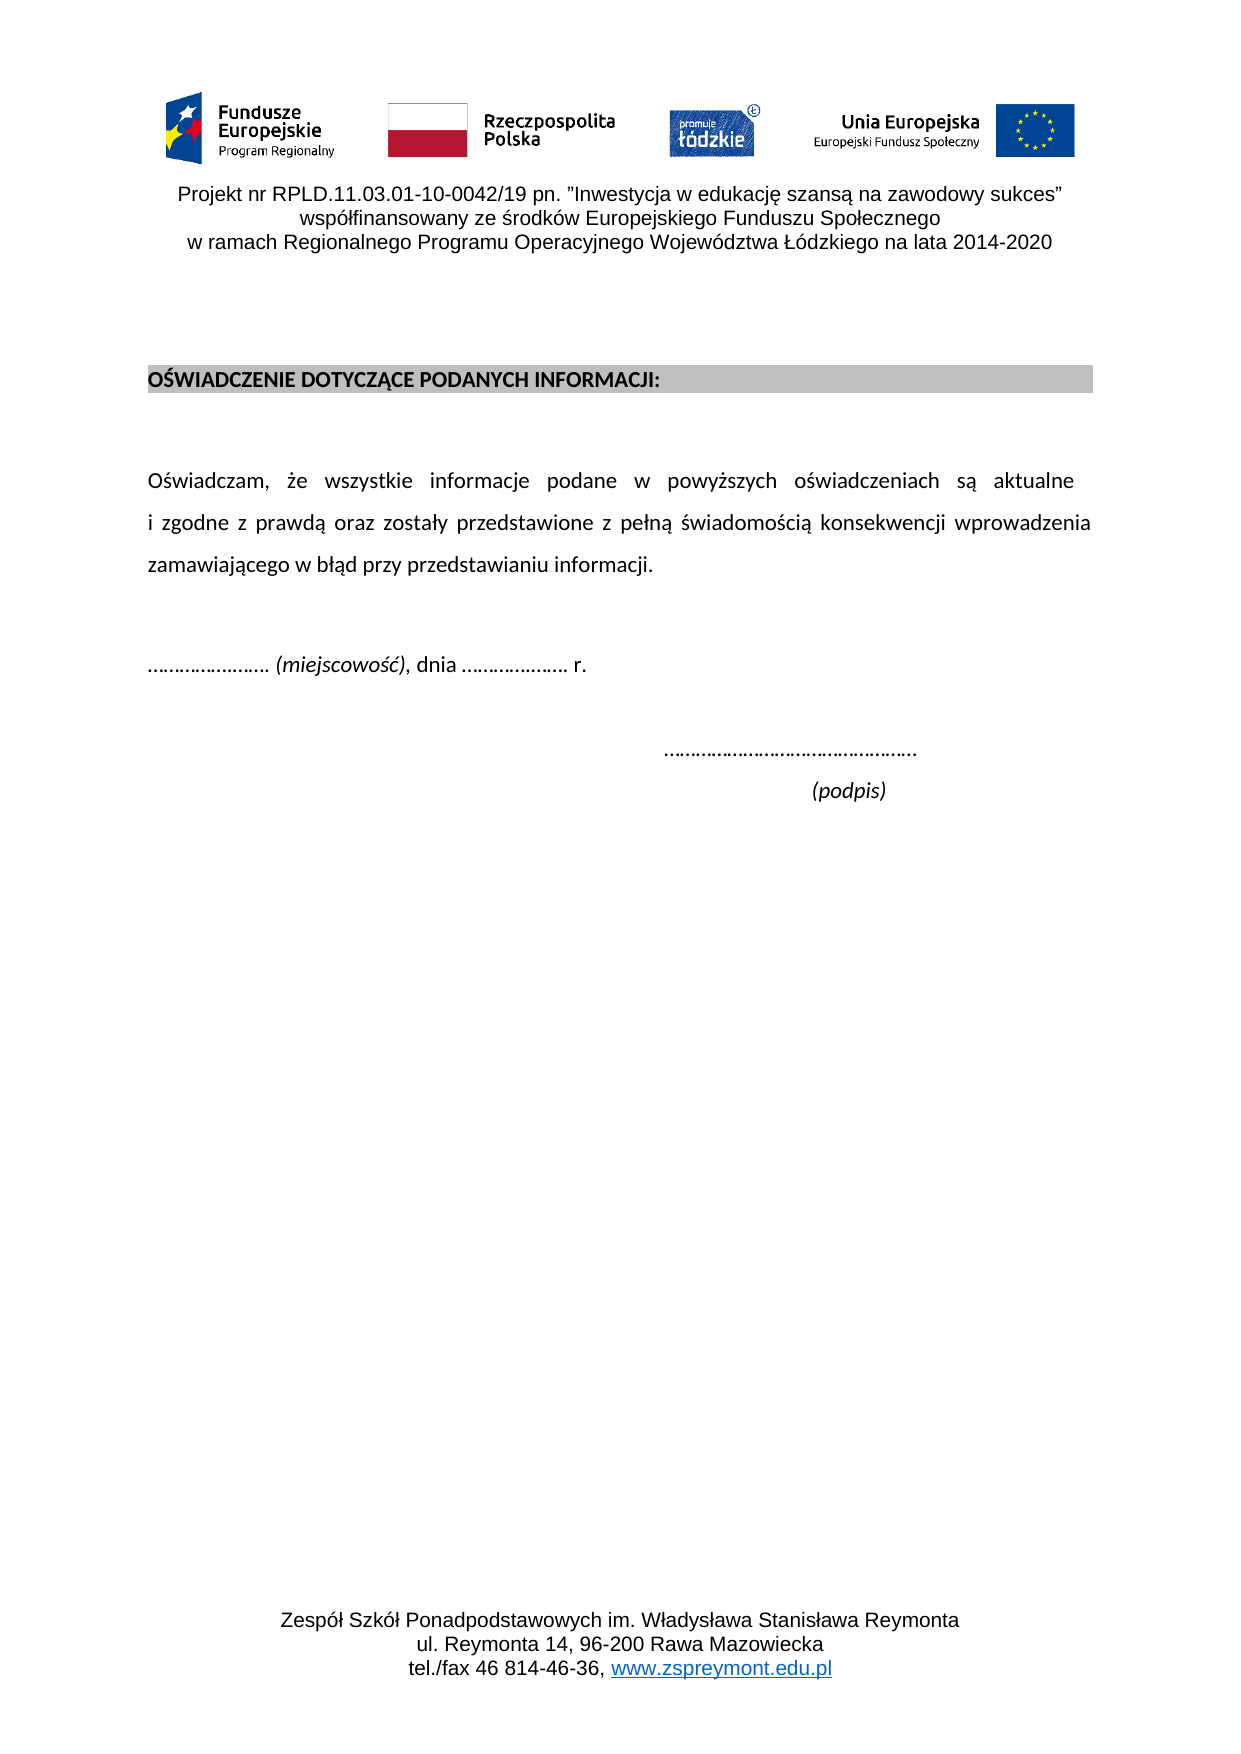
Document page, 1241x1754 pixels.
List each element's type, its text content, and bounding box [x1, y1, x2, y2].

text Oświadczam, że wszystkie informacje podane w powyższych oświadczeniach są aktualne i zgodne z prawdą oraz zostały przedstawione z pełną świadomością konsekwencji wprowadzenia zamawiającego w błąd przy przedstawianiu informacji. [148, 466, 1093, 578]
text (podpis) [738, 777, 1093, 804]
text OŚWIADCZENIE DOTYCZĄCE PODANYCH INFORMACJI: [148, 365, 1093, 393]
text ………………………………………… [148, 734, 1093, 763]
text …………….……. (miejscowość), dnia ………….……. r. [148, 651, 1093, 679]
picture [148, 73, 1092, 182]
